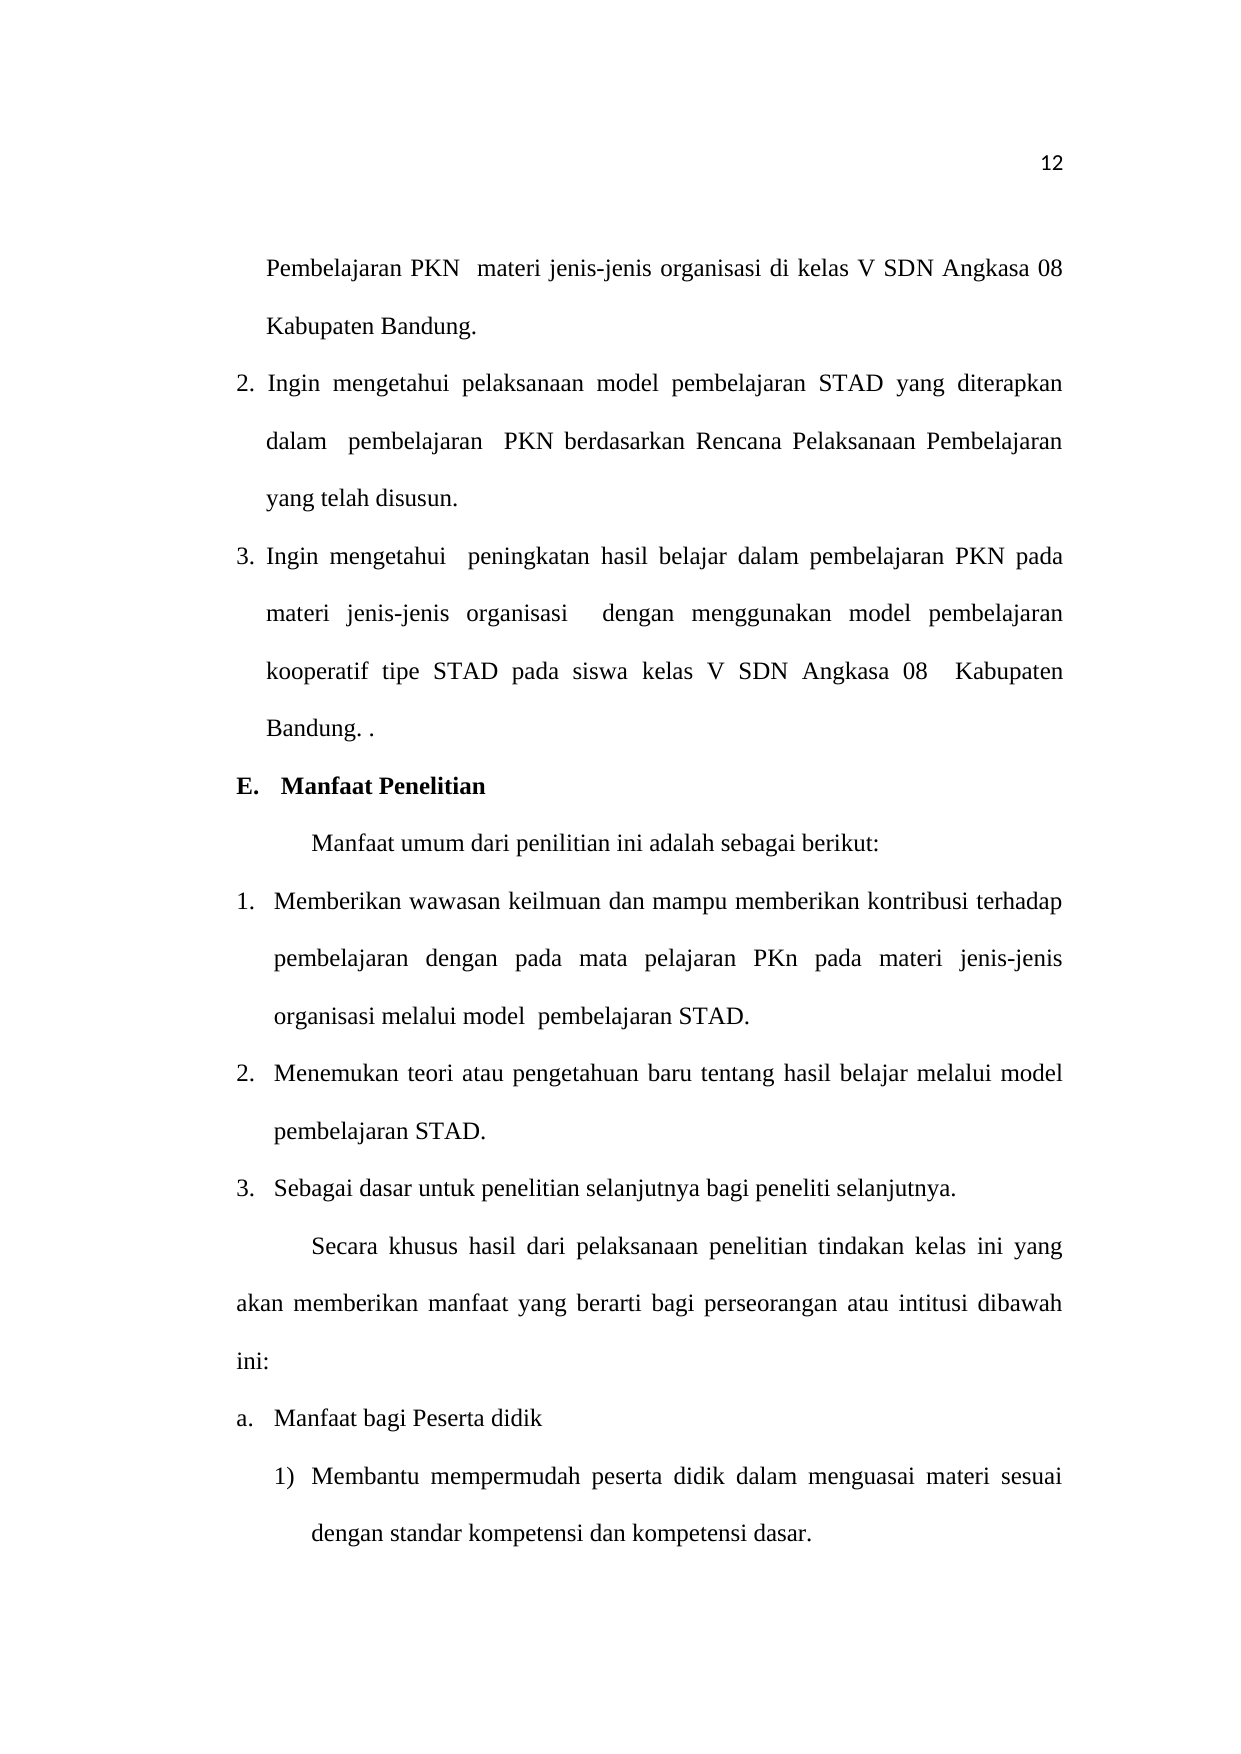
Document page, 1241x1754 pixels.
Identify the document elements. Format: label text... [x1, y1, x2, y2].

list Menemukan teori atau pengetahuan baru tentang hasil belajar melalui model pembelajaran STAD. [236, 1058, 1063, 1144]
text Secara khusus hasil dari pelaksanaan penelitian tindakan kelas ini yang akan memberikan manfaat yang berarti bagi perseorangan atau intitusi dibawah ini: [236, 1231, 1063, 1374]
list Manfaat bagi Peserta didik [236, 1403, 1063, 1432]
list Manfaat Penelitian [236, 771, 1063, 799]
text 3. Ingin mengetahui peningkatan hasil belajar dalam pembelajaran PKN pada materi jenis-jenis organisasi dengan menggunakan model pembelajaran kooperatif tipe STAD pada siswa kelas V SDN Angkasa 08 Kabupaten Bandung. . [236, 541, 1063, 742]
list Membantu mempermudah peserta didik dalam menguasai materi sesuai dengan standar kompetensi dan kompetensi dasar. [274, 1461, 1063, 1547]
list Sebagai dasar untuk penelitian selanjutnya bagi peneliti selanjutnya. [236, 1173, 1063, 1202]
text 2. Ingin mengetahui pelaksanaan model pembelajaran STAD yang diterapkan dalam pembelajaran PKN berdasarkan Rencana Pelaksanaan Pembelajaran yang telah disusun. [236, 368, 1063, 512]
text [236, 253, 1063, 339]
text Manfaat umum dari penilitian ini adalah sebagai berikut: [236, 828, 1063, 857]
list Memberikan wawasan keilmuan dan mampu memberikan kontribusi terhadap pembelajaran dengan pada mata pelajaran PKn pada materi jenis-jenis organisasi melalui model pembelajaran STAD. [236, 886, 1063, 1029]
